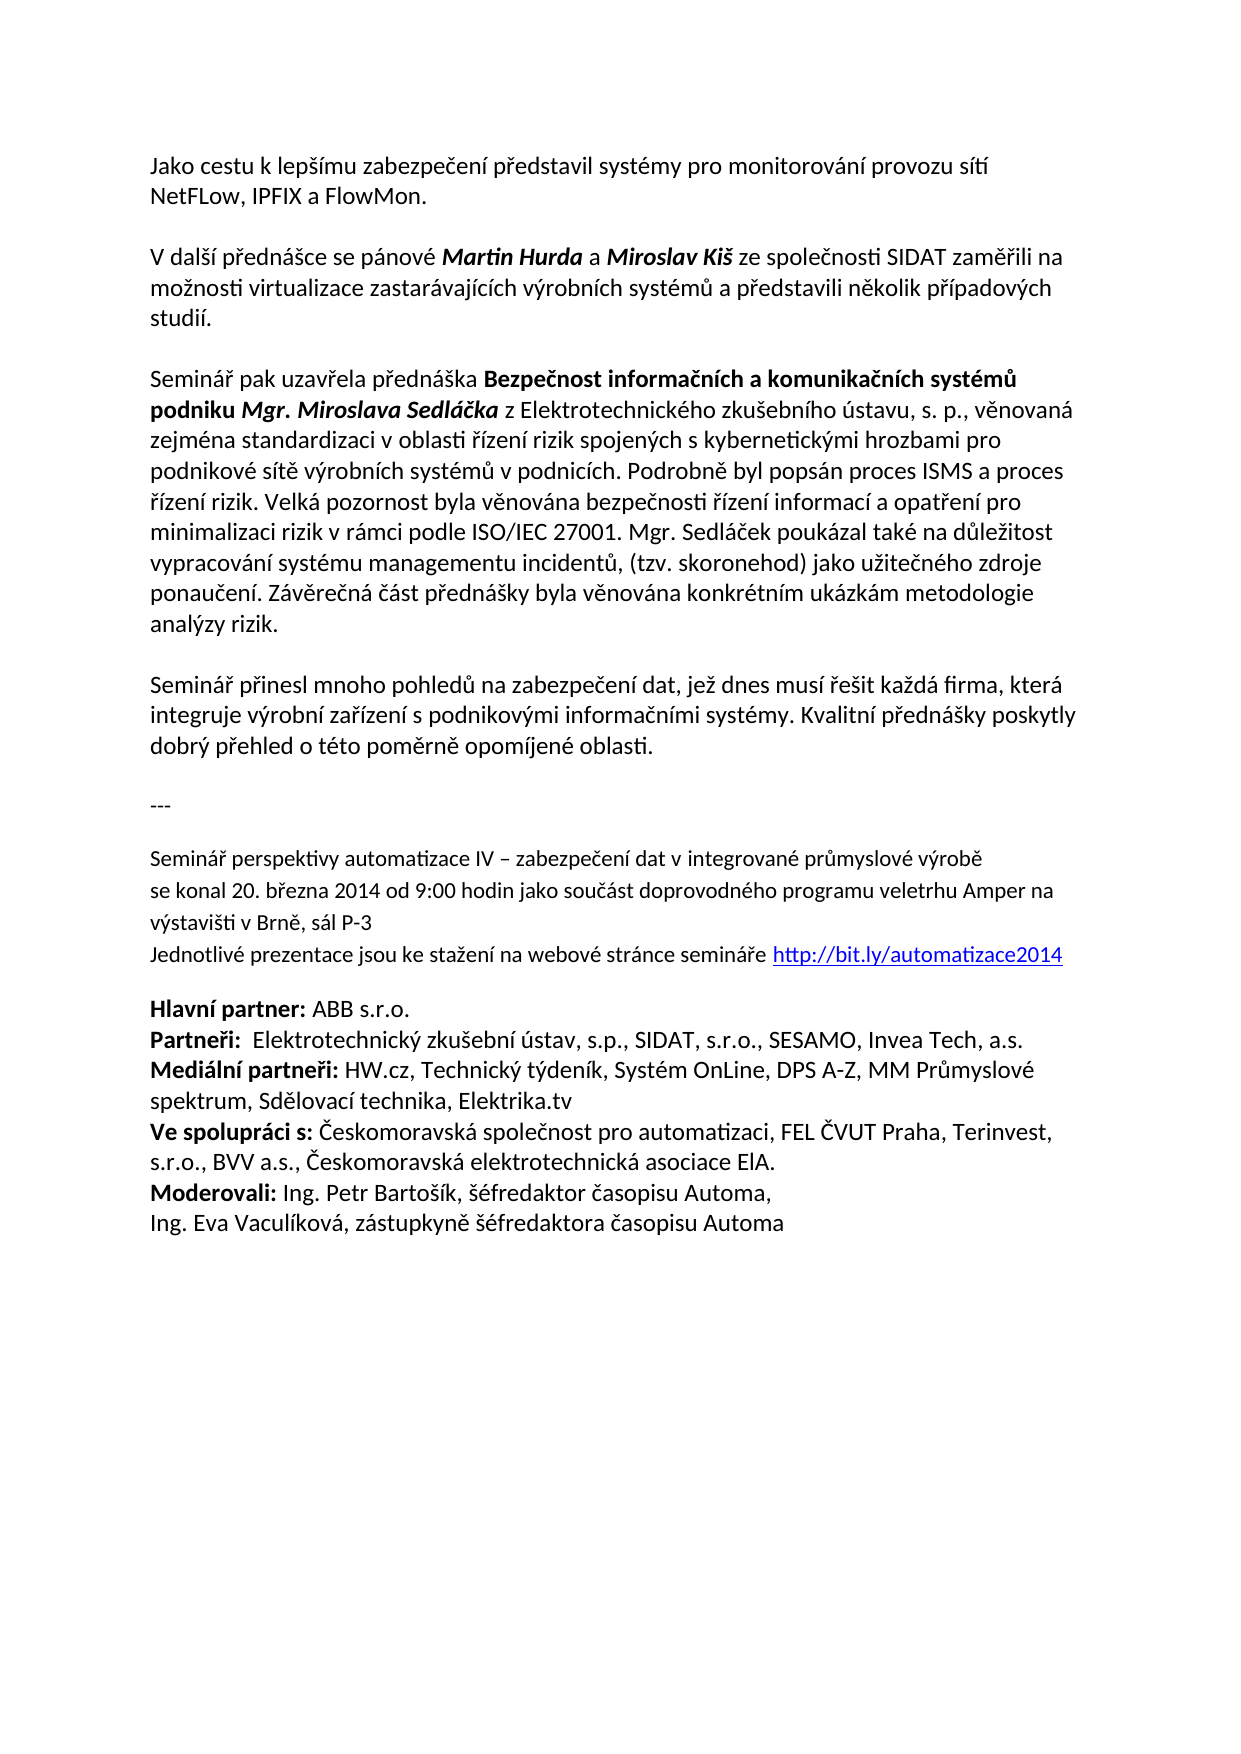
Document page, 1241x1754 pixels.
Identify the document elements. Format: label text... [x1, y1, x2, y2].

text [150, 150, 1090, 211]
text Moderovali: Ing. Petr Bartošík, šéfredaktor časopisu Automa, Ing. Eva Vaculíková, zástupkyně šéfredaktora časopisu Automa [150, 1177, 1090, 1238]
text Ve spolupráci s: Českomoravská společnost pro automatizaci, FEL ČVUT Praha, Terinvest, s.r.o., BVV a.s., Českomoravská elektrotechnická asociace ElA. [150, 1116, 1090, 1177]
text Seminář pak uzavřela přednáška Bezpečnost informačních a komunikačních systémů podniku Mgr. Miroslava Sedláčka z Elektrotechnického zkušebního ústavu, s. p., věnovaná zejména standardizaci v oblasti řízení rizik spojených s kybernetickými hrozbami pro podnikové sítě výrobních systémů v podnicích. Podrobně byl popsán proces ISMS a proces řízení rizik. Velká pozornost byla věnována bezpečnosti řízení informací a opatření pro minimalizaci rizik v rámci podle ISO/IEC 27001. Mgr. Sedláček poukázal také na důležitost vypracování systému managementu incidentů, (tzv. skoronehod) jako užitečného zdroje ponaučení. Závěrečná část přednášky byla věnována konkrétním ukázkám metodologie analýzy rizik. [150, 333, 1090, 638]
text --- [150, 791, 1090, 819]
text V další přednášce se pánové Martin Hurda a Miroslav Kiš ze společnosti SIDAT zaměřili na možnosti virtualizace zastarávajících výrobních systémů a představili několik případových studií. [150, 242, 1090, 333]
text Mediální partneři: HW.cz, Technický týdeník, Systém OnLine, DPS A-Z, MM Průmyslové spektrum, Sdělovací technika, Elektrika.tv [150, 1054, 1090, 1116]
text Hlavní partner: ABB s.r.o. Partneři: Elektrotechnický zkušební ústav, s.p., SIDAT, s.r.o., SESAMO, Invea Tech, a.s. [150, 993, 1090, 1054]
text Seminář přinesl mnoho pohledů na zabezpečení dat, jež dnes musí řešit každá firma, která integruje výrobní zařízení s podnikovými informačními systémy. Kvalitní přednášky poskytly dobrý přehled o této poměrně opomíjené oblasti. [150, 669, 1090, 760]
text Seminář perspektivy automatizace IV – zabezpečení dat v integrované průmyslové výrobě se konal 20. března 2014 od 9:00 hodin jako součást doprovodného programu veletrhu Amper na výstavišti v Brně, sál P-3 Jednotlivé prezentace jsou ke stažení na webové stránce semináře http://bit.ly/automatizace2014 [150, 844, 1090, 968]
